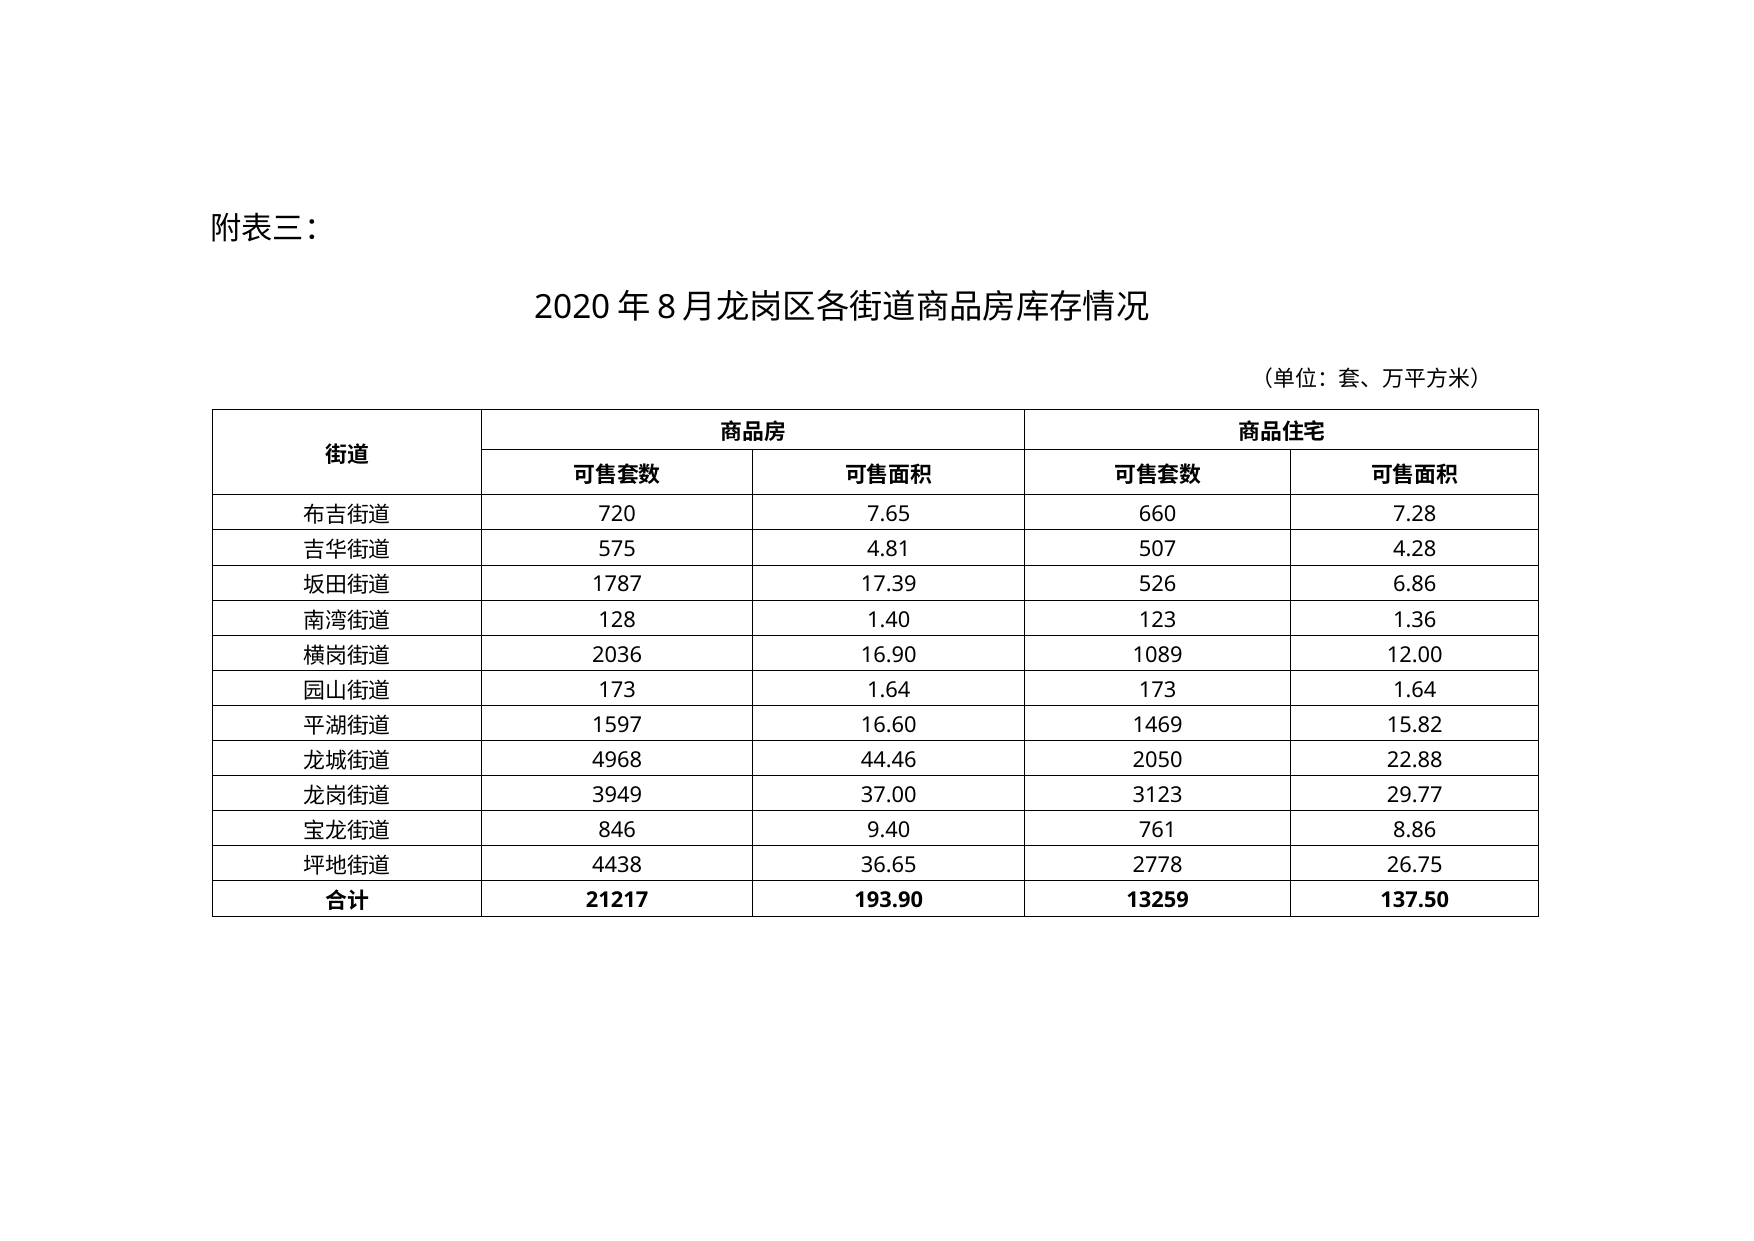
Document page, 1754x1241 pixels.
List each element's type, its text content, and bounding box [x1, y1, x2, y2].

table_cell 123 [1025, 601, 1290, 635]
table_cell 3123 [1025, 776, 1290, 810]
table_cell 1089 [1025, 636, 1290, 670]
table_cell 南湾街道 [213, 601, 481, 635]
table_cell 合计 [213, 881, 481, 916]
table_cell 坂田街道 [213, 566, 481, 599]
table_cell 2036 [482, 636, 752, 670]
table_cell 761 [1025, 811, 1290, 845]
table_cell 4.81 [753, 530, 1024, 564]
table_cell 横岗街道 [213, 636, 481, 670]
table_cell 1.40 [753, 601, 1024, 635]
table_cell 平湖街道 [213, 706, 481, 740]
table_cell 园山街道 [213, 671, 481, 705]
table_cell 36.65 [753, 846, 1024, 880]
table_cell 4968 [482, 741, 752, 775]
table_cell 12.00 [1291, 636, 1538, 670]
table_cell 21217 [482, 881, 752, 916]
table_cell 15.82 [1291, 706, 1538, 740]
table_cell 可售套数 [1025, 450, 1290, 494]
table_cell 4.28 [1291, 530, 1538, 564]
table_cell 17.39 [753, 566, 1024, 599]
text 2020年8月龙岗区各街道商品房库存情况 [148, 271, 1535, 336]
table_cell 3949 [482, 776, 752, 810]
table_cell 846 [482, 811, 752, 845]
table_cell 7.28 [1291, 495, 1538, 529]
table_cell 可售面积 [753, 450, 1024, 494]
table_cell 9.40 [753, 811, 1024, 845]
table_cell 4438 [482, 846, 752, 880]
table_cell 44.46 [753, 741, 1024, 775]
table_cell 507 [1025, 530, 1290, 564]
table_cell 173 [1025, 671, 1290, 705]
table_cell 16.60 [753, 706, 1024, 740]
table_cell 布吉街道 [213, 495, 481, 529]
table_cell 173 [482, 671, 752, 705]
table_cell 1.64 [753, 671, 1024, 705]
table_cell 可售套数 [482, 450, 752, 494]
table_cell 吉华街道 [213, 530, 481, 564]
text （单位：套、万平方米） [148, 361, 1492, 393]
table_cell 137.50 [1291, 881, 1538, 916]
table_cell 可售面积 [1291, 450, 1538, 494]
table_cell 526 [1025, 566, 1290, 599]
table_cell 坪地街道 [213, 846, 481, 880]
table_cell 1.64 [1291, 671, 1538, 705]
table_cell 龙岗街道 [213, 776, 481, 810]
table_cell 1597 [482, 706, 752, 740]
table_cell 宝龙街道 [213, 811, 481, 845]
table_cell 8.86 [1291, 811, 1538, 845]
table_cell 2050 [1025, 741, 1290, 775]
table_cell 7.65 [753, 495, 1024, 529]
table_cell 1469 [1025, 706, 1290, 740]
table_cell 193.90 [753, 881, 1024, 916]
table_header 街道 [213, 410, 481, 494]
table_cell 128 [482, 601, 752, 635]
table_cell 37.00 [753, 776, 1024, 810]
table_cell 龙城街道 [213, 741, 481, 775]
table_header 商品住宅 [1025, 410, 1538, 448]
table_cell 16.90 [753, 636, 1024, 670]
table_cell 575 [482, 530, 752, 564]
table_cell 6.86 [1291, 566, 1538, 599]
table_cell 720 [482, 495, 752, 529]
table_header 商品房 [482, 410, 1024, 448]
table_cell 22.88 [1291, 741, 1538, 775]
table_cell 13259 [1025, 881, 1290, 916]
table_cell 29.77 [1291, 776, 1538, 810]
table_cell 2778 [1025, 846, 1290, 880]
table_cell 660 [1025, 495, 1290, 529]
table_cell 1.36 [1291, 601, 1538, 635]
table_cell 26.75 [1291, 846, 1538, 880]
table_cell 1787 [482, 566, 752, 599]
text 附表三： [148, 203, 1535, 249]
